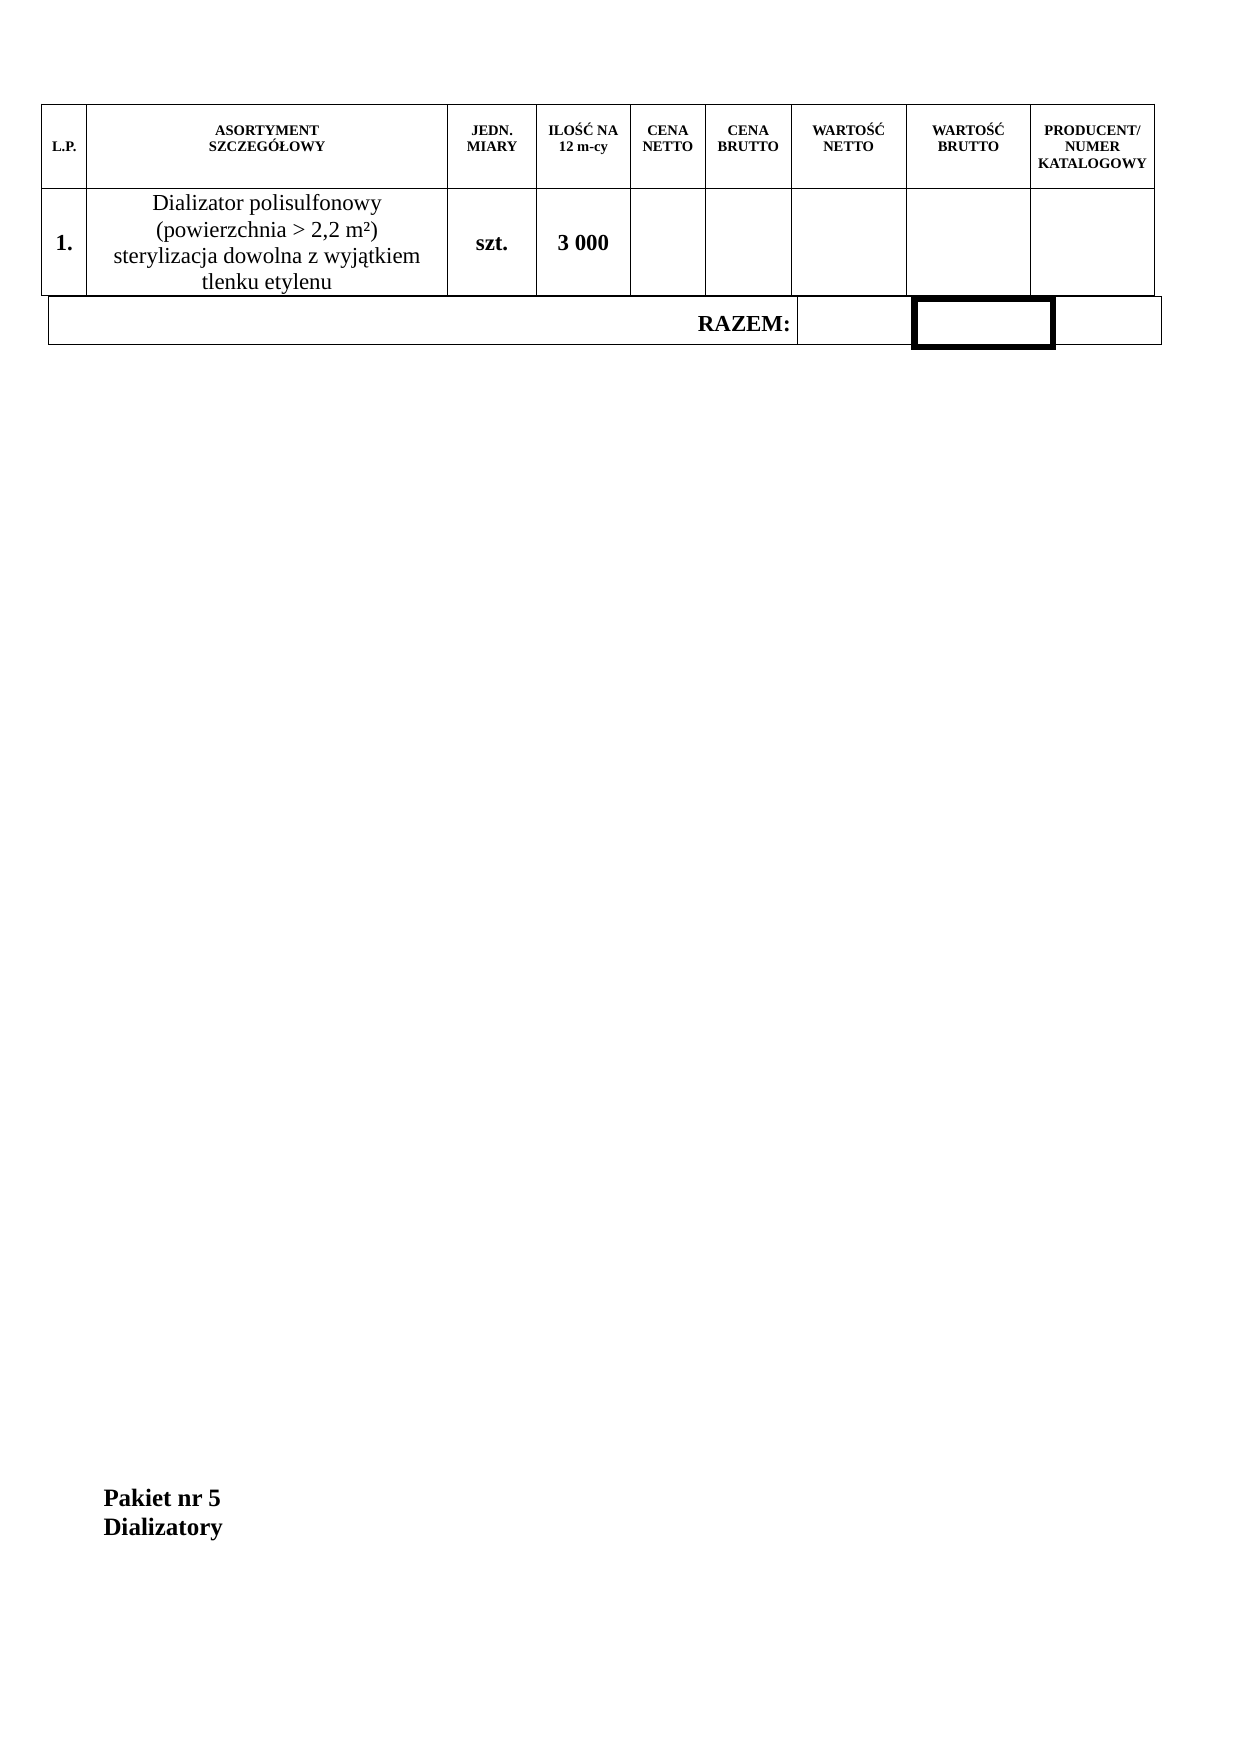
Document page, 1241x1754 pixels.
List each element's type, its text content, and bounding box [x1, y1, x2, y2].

table_header CENA NETTO [631, 105, 705, 188]
table_cell [706, 189, 791, 295]
table_header [798, 297, 911, 344]
table_header JEDN. MIARY [448, 105, 536, 188]
table_cell [1031, 189, 1154, 295]
table_cell 1. [42, 189, 86, 295]
text Pakiet nr 5 [103, 1483, 1092, 1512]
table_header [918, 302, 1050, 344]
table_cell [792, 189, 906, 295]
table_cell Dializator polisulfonowy (powierzchnia > 2,2 m²) sterylizacja dowolna z wyjątkiem tlenku etylenu [87, 189, 447, 295]
table_cell [631, 189, 705, 295]
table_header [1056, 297, 1161, 344]
table_cell [907, 189, 1030, 295]
table_cell 3 000 [537, 189, 630, 295]
table_cell szt. [448, 189, 536, 295]
table_header CENA BRUTTO [706, 105, 791, 188]
table_header ILOŚĆ NA 12 m-cy [537, 105, 630, 188]
table_header WARTOŚĆ BRUTTO [907, 105, 1030, 188]
table_header PRODUCENT/ NUMER KATALOGOWY [1031, 105, 1154, 188]
text Dializatory [103, 1512, 1092, 1541]
table_header WARTOŚĆ NETTO [792, 105, 906, 188]
table_header L.P. [42, 105, 86, 188]
table_header ASORTYMENT SZCZEGÓŁOWY [87, 105, 447, 188]
table_header RAZEM: [49, 297, 797, 344]
